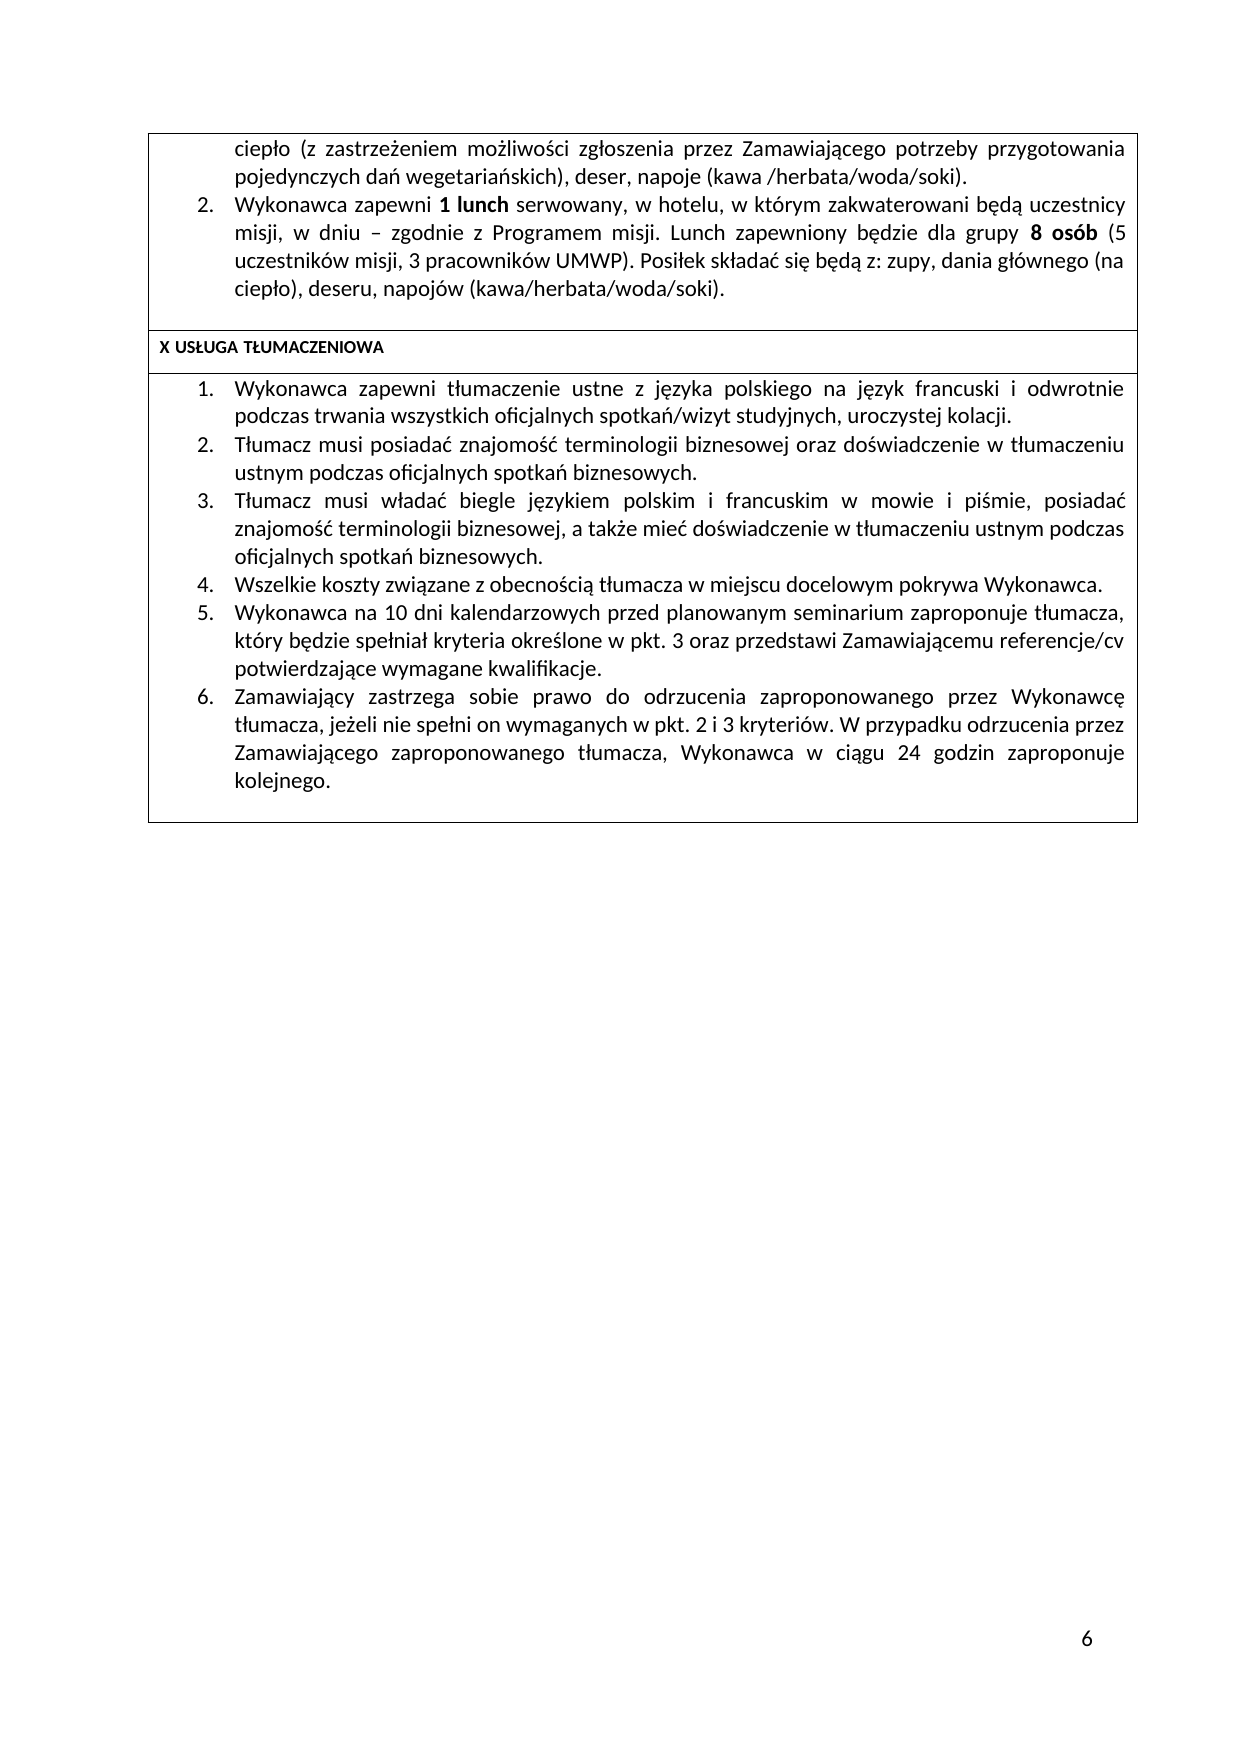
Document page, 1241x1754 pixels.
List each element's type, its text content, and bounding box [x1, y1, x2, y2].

table_cell Wykonawca zapewni tłumaczenie ustne z języka polskiego na język francuski i odwrotnie podczas trwania wszystkich oficjalnych spotkań/wizyt studyjnych, uroczystej kolacji. Tłumacz musi posiadać znajomość terminologii biznesowej oraz doświadczenie w tłumaczeniu ustnym podczas oficjalnych spotkań biznesowych. Tłumacz musi władać biegle językiem polskim i francuskim w mowie i piśmie, posiadać znajomość terminologii biznesowej, a także mieć doświadczenie w tłumaczeniu ustnym podczas oficjalnych spotkań biznesowych. Wszelkie koszty związane z obecnością tłumacza w miejscu docelowym pokrywa Wykonawca. Wykonawca na 10 dni kalendarzowych przed planowanym seminarium zaproponuje tłumacza, który będzie spełniał kryteria określone w pkt. 3 oraz przedstawi Zamawiającemu referencje/cv potwierdzające wymagane kwalifikacje. Zamawiający zastrzega sobie prawo do odrzucenia zaproponowanego przez Wykonawcę tłumacza, jeżeli nie spełni on wymaganych w pkt. 2 i 3 kryteriów. W przypadku odrzucenia przez Zamawiającego zaproponowanego tłumacza, Wykonawca w ciągu 24 godzin zaproponuje kolejnego. [149, 374, 1137, 822]
table_cell x usługa tłumaczeniowa [149, 331, 1137, 373]
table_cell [149, 134, 1137, 330]
